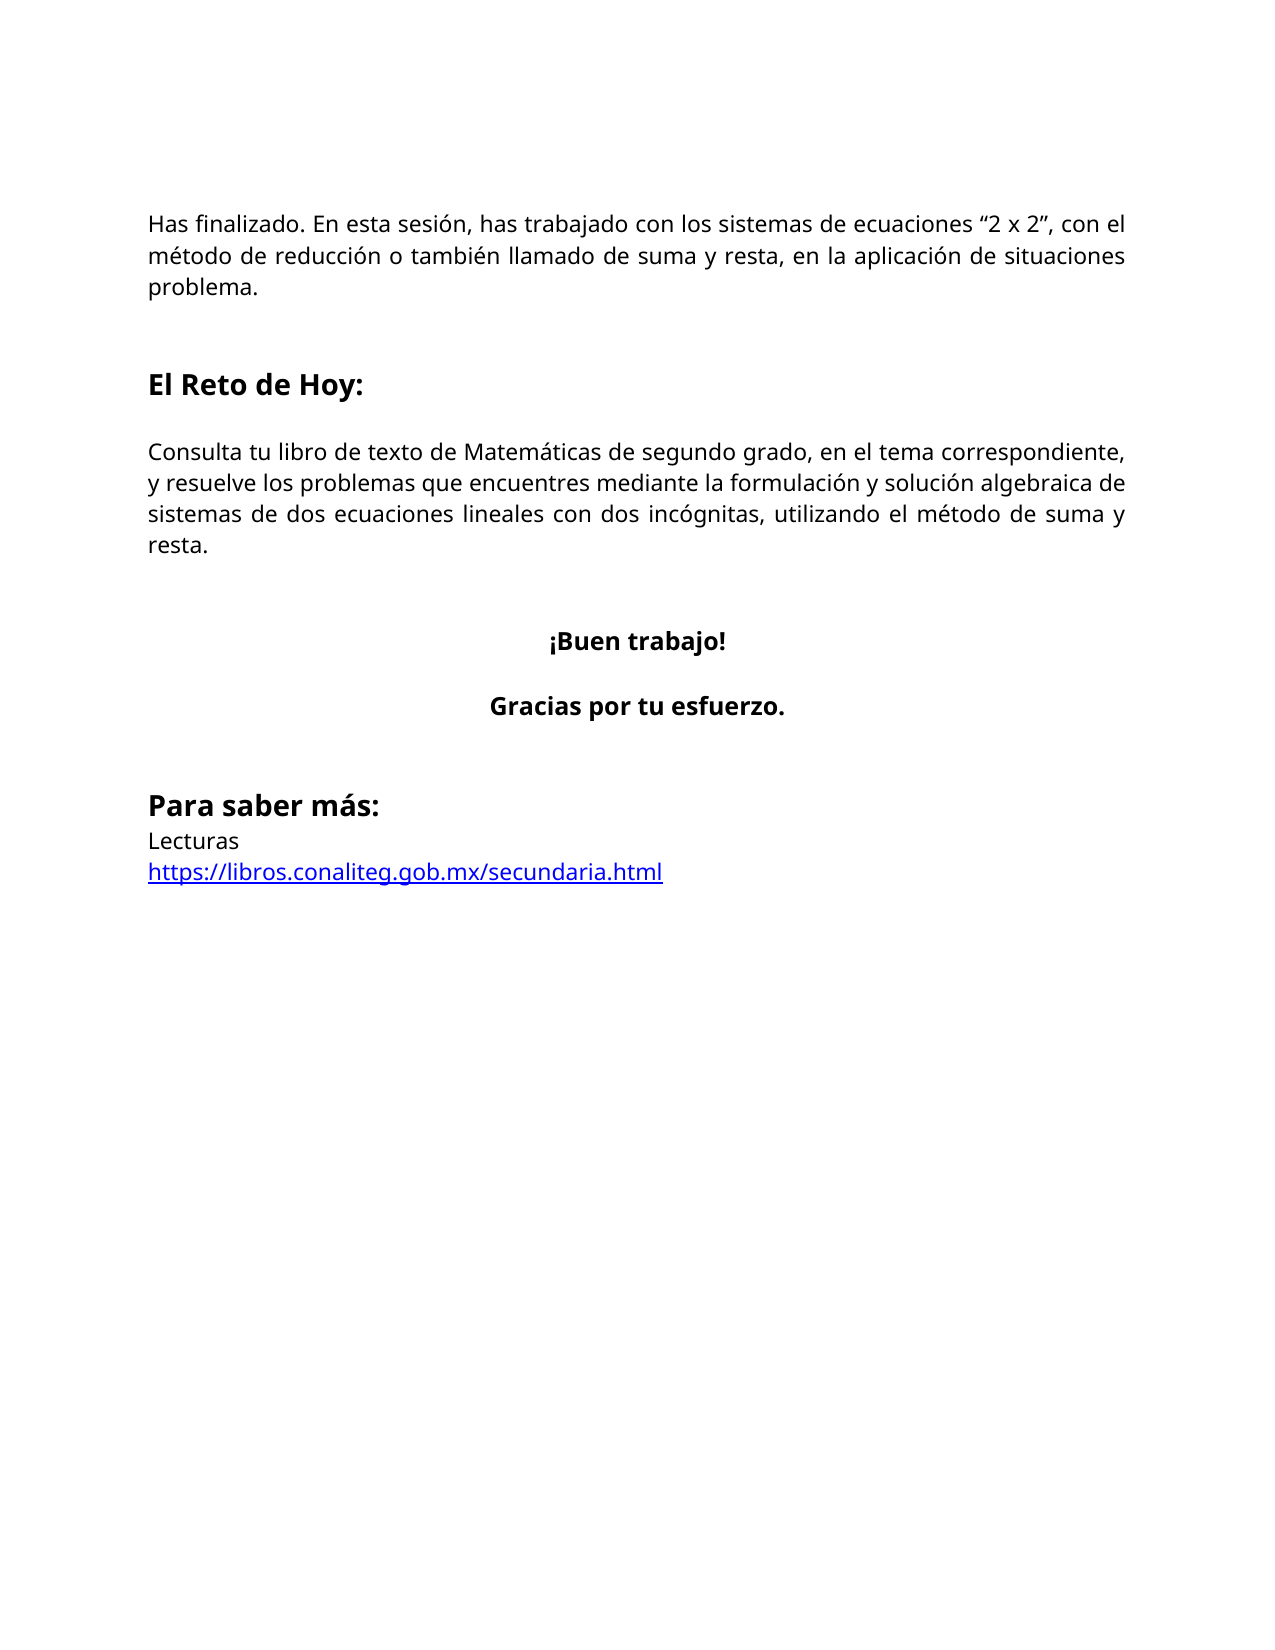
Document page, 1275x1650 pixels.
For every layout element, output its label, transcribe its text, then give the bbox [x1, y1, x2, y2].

text ¡Buen trabajo! [148, 623, 1127, 657]
text Para saber más: [148, 785, 1127, 825]
text Has finalizado. En esta sesión, has trabajado con los sistemas de ecuaciones “2 x 2”, con el método de reducción o también llamado de suma y resta, en la aplicación de situaciones problema. [148, 208, 1127, 302]
text Consulta tu libro de texto de Matemáticas de segundo grado, en el tema correspondiente, y resuelve los problemas que encuentres mediante la formulación y solución algebraica de sistemas de dos ecuaciones lineales con dos incógnitas, utilizando el método de suma y resta. [148, 436, 1127, 561]
text Lecturas [148, 825, 1127, 856]
text El Reto de Hoy: [148, 365, 1127, 404]
text Gracias por tu esfuerzo. [148, 688, 1127, 722]
text https://libros.conaliteg.gob.mx/secundaria.html [148, 856, 1127, 887]
